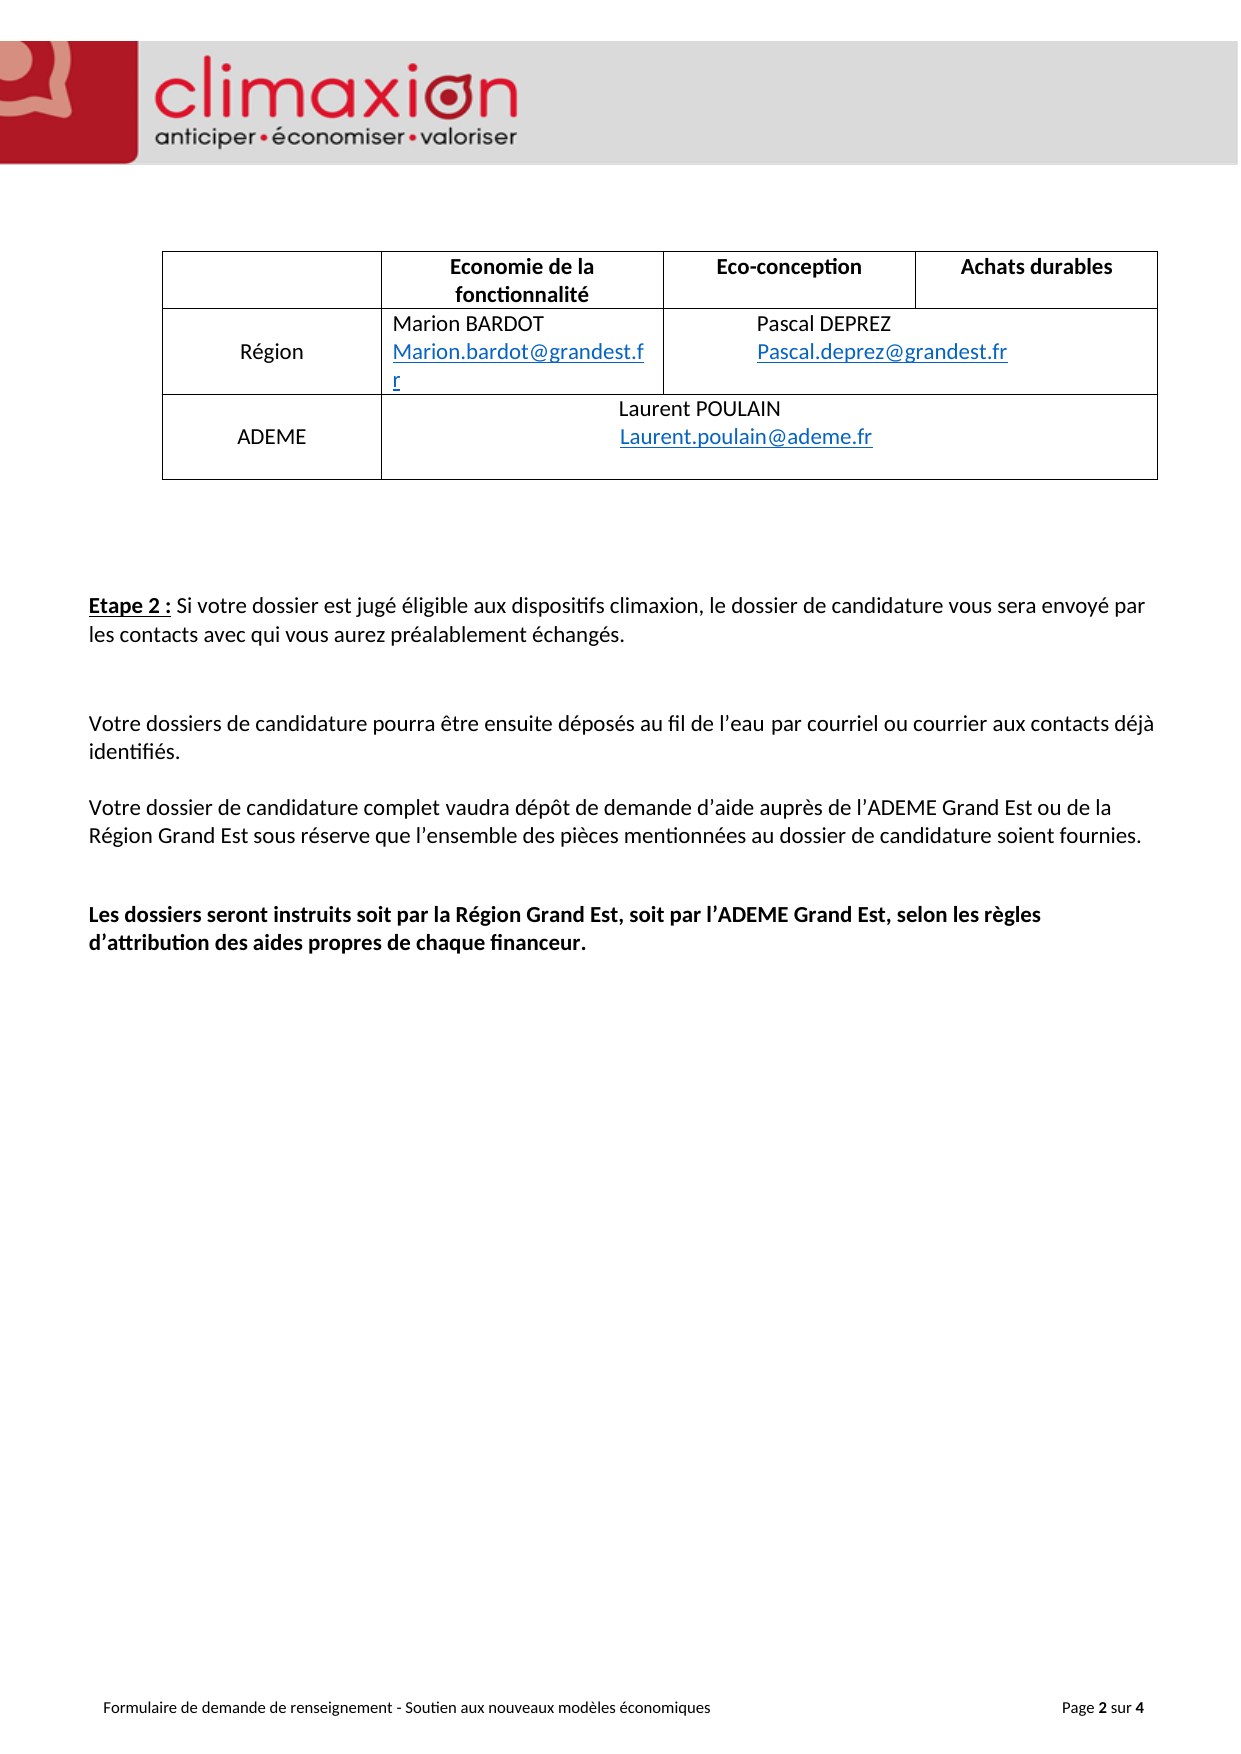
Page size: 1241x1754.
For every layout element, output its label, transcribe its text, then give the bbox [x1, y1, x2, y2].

table_cell Laurent POULAIN Laurent.poulain@ademe.fr [382, 395, 1157, 478]
table_cell ADEME [163, 395, 381, 478]
table_header Achats durables [916, 252, 1157, 308]
text Les dossiers seront instruits soit par la Région Grand Est, soit par l’ADEME Grand Est, selon les règles d’attribution des aides propres de chaque financeur. [89, 900, 1158, 956]
table_cell Région [163, 309, 381, 393]
table_header [163, 252, 381, 308]
table_header Economie de la fonctionnalité [382, 252, 663, 308]
text Votre dossier de candidature complet vaudra dépôt de demande d’aide auprès de l’ADEME Grand Est ou de la Région Grand Est sous réserve que l’ensemble des pièces mentionnées au dossier de candidature soient fournies. [89, 793, 1158, 849]
text Votre dossiers de candidature pourra être ensuite déposés au fil de l’eau par courriel ou courrier aux contacts déjà identifiés. [89, 709, 1158, 765]
table_cell Marion BARDOT Marion.bardot@grandest.fr [382, 309, 663, 393]
text Etape 2 : Si votre dossier est jugé éligible aux dispositifs climaxion, le dossier de candidature vous sera envoyé par les contacts avec qui vous aurez préalablement échangés. [89, 592, 1158, 648]
table_header Eco-conception [664, 252, 915, 308]
table_cell Pascal DEPREZ Pascal.deprez@grandest.fr [664, 309, 1157, 393]
picture [0, 41, 1239, 166]
